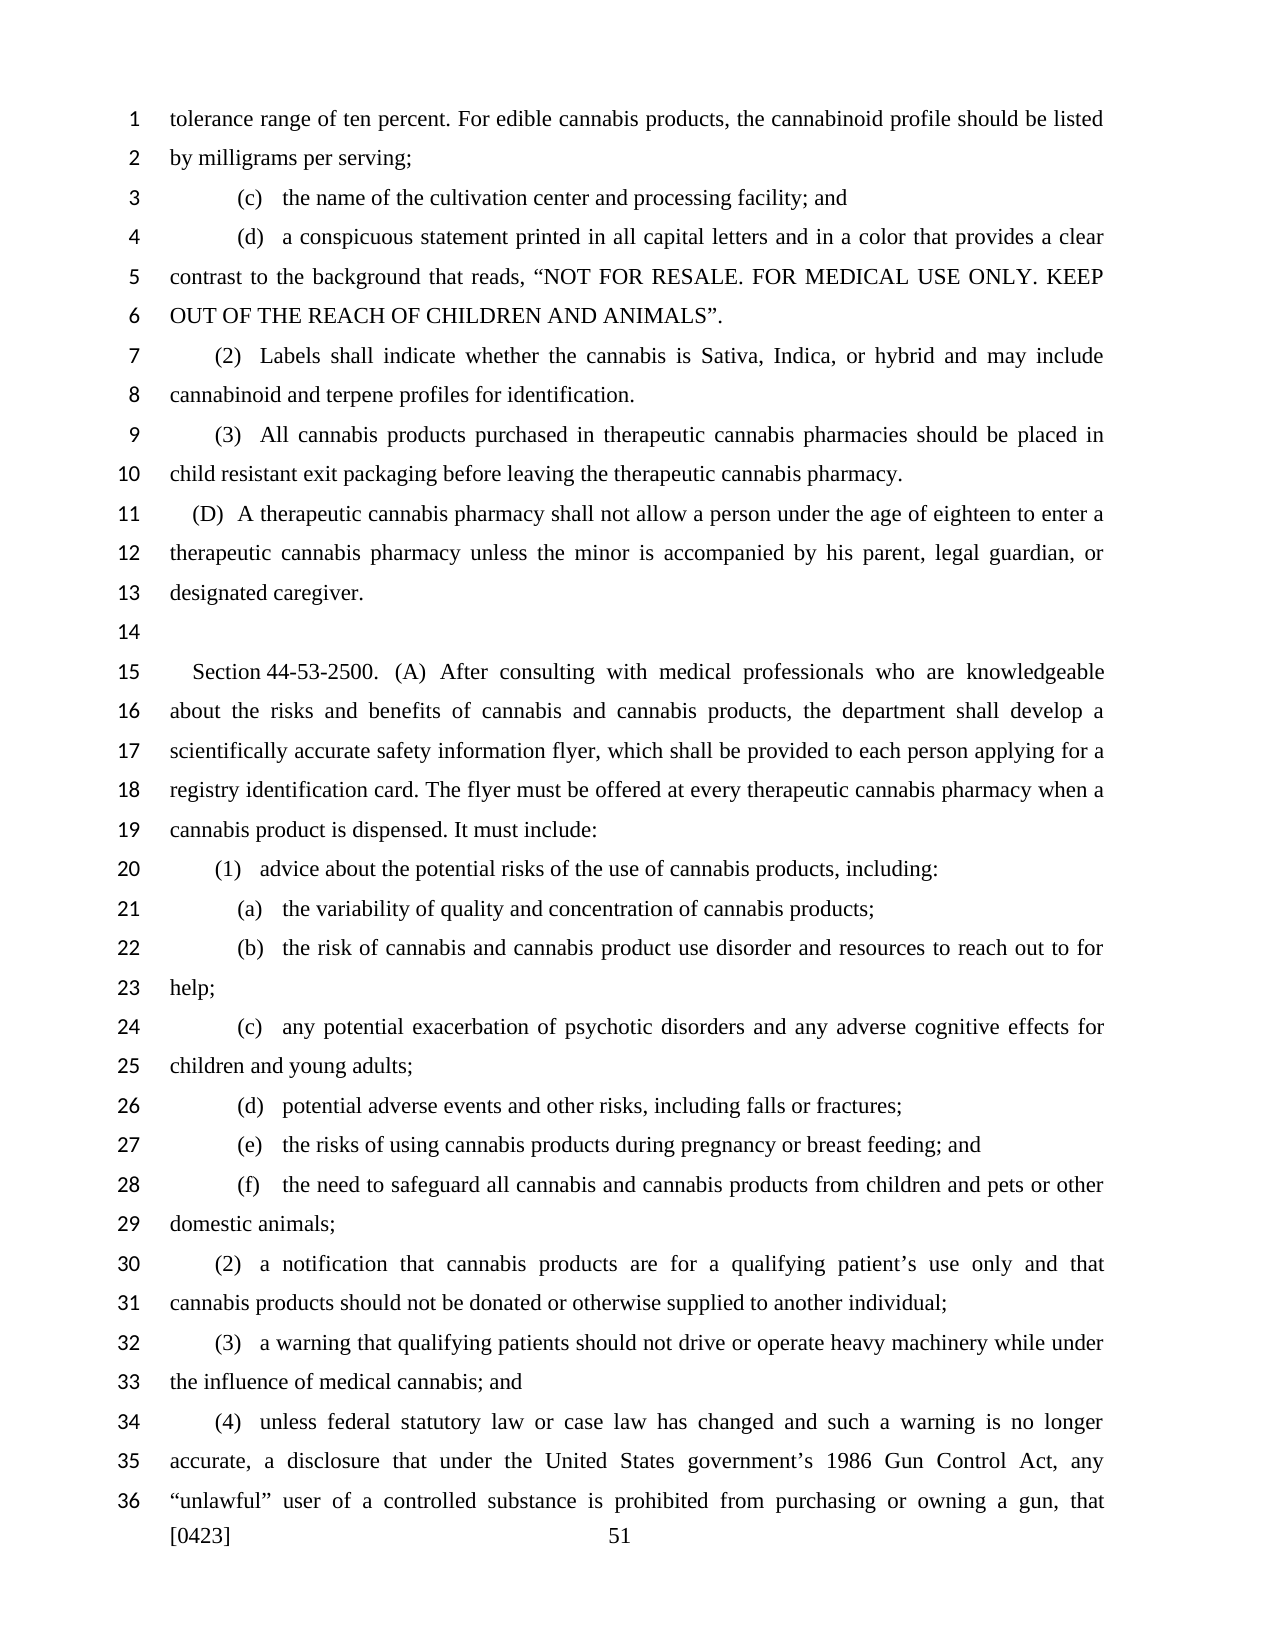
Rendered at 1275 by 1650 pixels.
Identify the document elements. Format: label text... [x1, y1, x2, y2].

text (d) potential adverse events and other risks, including falls or fractures; [169, 1092, 1106, 1118]
text (e) the risks of using cannabis products during pregnancy or breast feeding; and [169, 1131, 1106, 1158]
text (1) advice about the potential risks of the use of cannabis products, including: [169, 855, 1106, 881]
text (f) the need to safeguard all cannabis and cannabis products from children and pets or other domestic animals; [169, 1171, 1106, 1237]
text (D) A therapeutic cannabis pharmacy shall not allow a person under the age of eighteen to enter a therapeutic cannabis pharmacy unless the minor is accompanied by his parent, legal guardian, or designated caregiver. [169, 500, 1106, 605]
text (c) the name of the cultivation center and processing facility; and [169, 184, 1106, 210]
text (b) the risk of cannabis and cannabis product use disorder and resources to reach out to for help; [169, 934, 1106, 1000]
text (2) Labels shall indicate whether the cannabis is Sativa, Indica, or hybrid and may include cannabinoid and terpene profiles for identification. [169, 342, 1106, 408]
text Section 44-53-2500. (A) After consulting with medical professionals who are knowledgeable about the risks and benefits of cannabis and cannabis products, the department shall develop a scientifically accurate safety information flyer, which shall be provided to each person applying for a registry identification card. The flyer must be offered at every therapeutic cannabis pharmacy when a cannabis product is dispensed. It must include: [169, 658, 1106, 842]
text (a) the variability of quality and concentration of cannabis products; [169, 894, 1106, 921]
text (3) All cannabis products purchased in therapeutic cannabis pharmacies should be placed in child resistant exit packaging before leaving the therapeutic cannabis pharmacy. [169, 421, 1106, 487]
text (c) any potential exacerbation of psychotic disorders and any adverse cognitive effects for children and young adults; [169, 1013, 1106, 1079]
text (2) a notification that cannabis products are for a qualifying patient’s use only and that cannabis products should not be donated or otherwise supplied to another individual; [169, 1250, 1106, 1316]
text (3) a warning that qualifying patients should not drive or operate heavy machinery while under the influence of medical cannabis; and [169, 1329, 1106, 1395]
text (d) a conspicuous statement printed in all capital letters and in a color that provides a clear contrast to the background that reads, “NOT FOR RESALE. FOR MEDICAL USE ONLY. KEEP OUT OF THE REACH OF CHILDREN AND ANIMALS”. [169, 223, 1106, 329]
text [169, 105, 1106, 171]
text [169, 1408, 1106, 1513]
